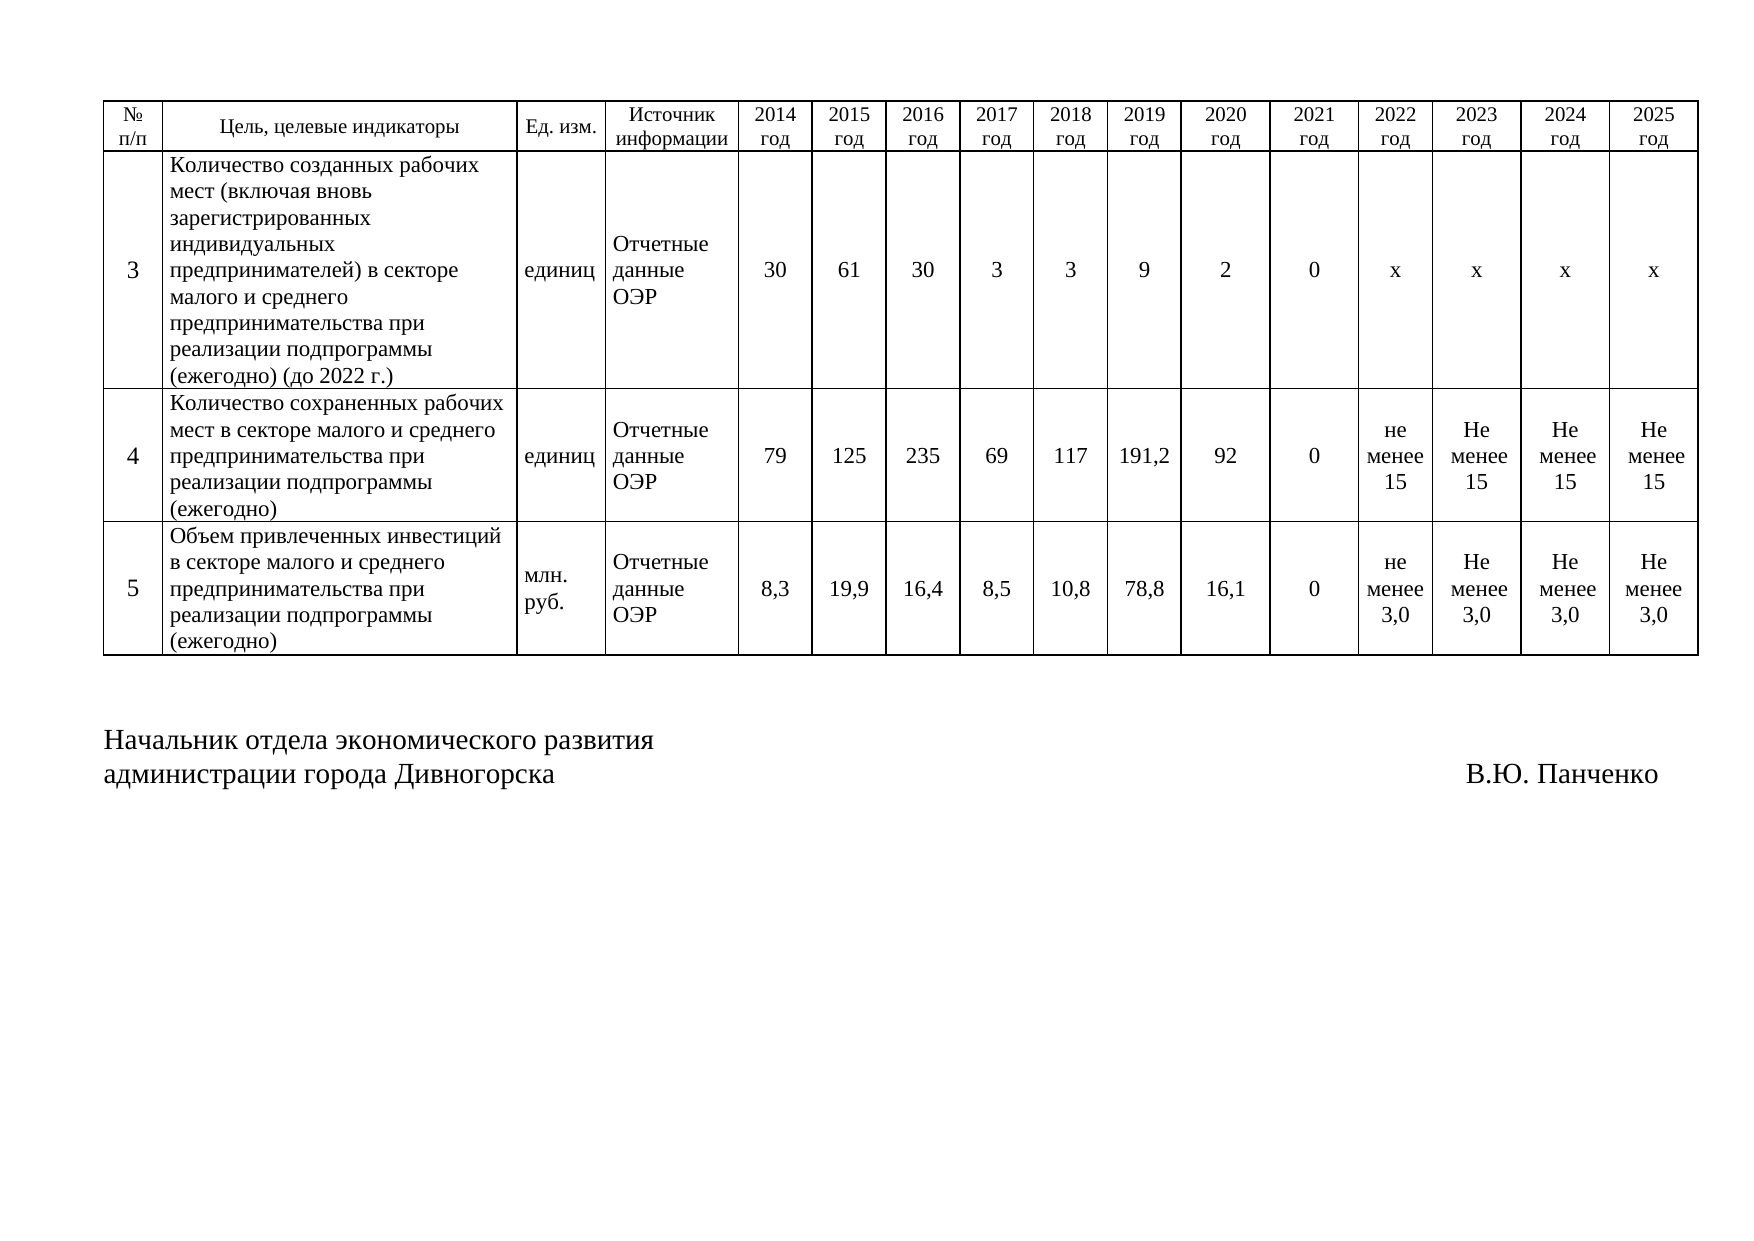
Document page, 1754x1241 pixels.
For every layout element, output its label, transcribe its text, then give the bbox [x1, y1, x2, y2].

table_cell 19,9 [813, 522, 885, 654]
table_cell Отчетные данные ОЭР [606, 389, 738, 521]
table_cell единиц [518, 389, 605, 521]
table_cell 235 [887, 389, 959, 521]
table_header 2020 год [1182, 102, 1269, 150]
table_cell 191,2 [1108, 389, 1180, 521]
table_cell 9 [1108, 152, 1180, 388]
table_header 2022 год [1359, 102, 1432, 150]
table_cell Не менее 3,0 [1522, 522, 1609, 654]
table_cell 16,4 [887, 522, 959, 654]
table_cell 0 [1271, 389, 1358, 521]
table_cell х [1610, 152, 1697, 388]
table_cell 69 [961, 389, 1033, 521]
table_cell 3 [961, 152, 1033, 388]
table_cell млн. руб. [518, 522, 605, 654]
table_cell х [1359, 152, 1432, 388]
table_cell 0 [1271, 152, 1358, 388]
table_cell 8,3 [739, 522, 811, 654]
table_header 2019 год [1108, 102, 1180, 150]
table_header 2023 год [1433, 102, 1520, 150]
table_cell 16,1 [1182, 522, 1269, 654]
table_cell 117 [1034, 389, 1107, 521]
table_cell 30 [739, 152, 811, 388]
table_cell х [1522, 152, 1609, 388]
table_header 2015 год [813, 102, 885, 150]
table_cell Отчетные данные ОЭР [606, 522, 738, 654]
table_cell 78,8 [1108, 522, 1180, 654]
table_header № п/п [104, 102, 162, 150]
table_header Ед. изм. [518, 102, 605, 150]
table_cell 2 [1182, 152, 1269, 388]
table_cell 8,5 [961, 522, 1033, 654]
table_cell Не менее 15 [1522, 389, 1609, 521]
table_cell Не менее 15 [1610, 389, 1697, 521]
table_cell 0 [1271, 522, 1358, 654]
table_header 2021 год [1271, 102, 1358, 150]
table_cell 4 [104, 389, 162, 521]
table_cell Не менее 15 [1433, 389, 1520, 521]
table_cell Не менее 3,0 [1610, 522, 1697, 654]
table_header 2024 год [1522, 102, 1609, 150]
table_header Цель, целевые индикаторы [163, 102, 516, 150]
table_cell 3 [104, 152, 162, 388]
table_cell 61 [813, 152, 885, 388]
table_header 2014 год [739, 102, 811, 150]
table_cell Не менее 3,0 [1433, 522, 1520, 654]
table_header 2017 год [961, 102, 1033, 150]
table_cell х [1433, 152, 1520, 388]
table_header 2025 год [1610, 102, 1697, 150]
table_cell 3 [1034, 152, 1107, 388]
table_cell Количество созданных рабочих мест (включая вновь зарегистрированных индивидуальных предпринимателей) в секторе малого и среднего предпринимательства при реализации подпрограммы (ежегодно) (до 2022 г.) [163, 152, 516, 388]
table_header Источник информации [606, 102, 738, 150]
table_cell Отчетные данные ОЭР [606, 152, 738, 388]
table_cell 30 [887, 152, 959, 388]
table_cell единиц [518, 152, 605, 388]
table_cell 92 [1182, 389, 1269, 521]
text администрации города Дивногорска В.Ю. Панченко [103, 756, 1665, 789]
table_cell Количество сохраненных рабочих мест в секторе малого и среднего предпринимательства при реализации подпрограммы (ежегодно) [163, 389, 516, 521]
table_cell 10,8 [1034, 522, 1107, 654]
text Начальник отдела экономического развития [103, 722, 1665, 756]
table_cell 5 [104, 522, 162, 654]
table_cell Объем привлеченных инвестиций в секторе малого и среднего предпринимательства при реализации подпрограммы (ежегодно) [163, 522, 516, 654]
table_cell 125 [813, 389, 885, 521]
table_cell не менее 3,0 [1359, 522, 1432, 654]
table_header 2018 год [1034, 102, 1107, 150]
table_header 2016 год [887, 102, 959, 150]
table_cell не менее 15 [1359, 389, 1432, 521]
table_cell 79 [739, 389, 811, 521]
